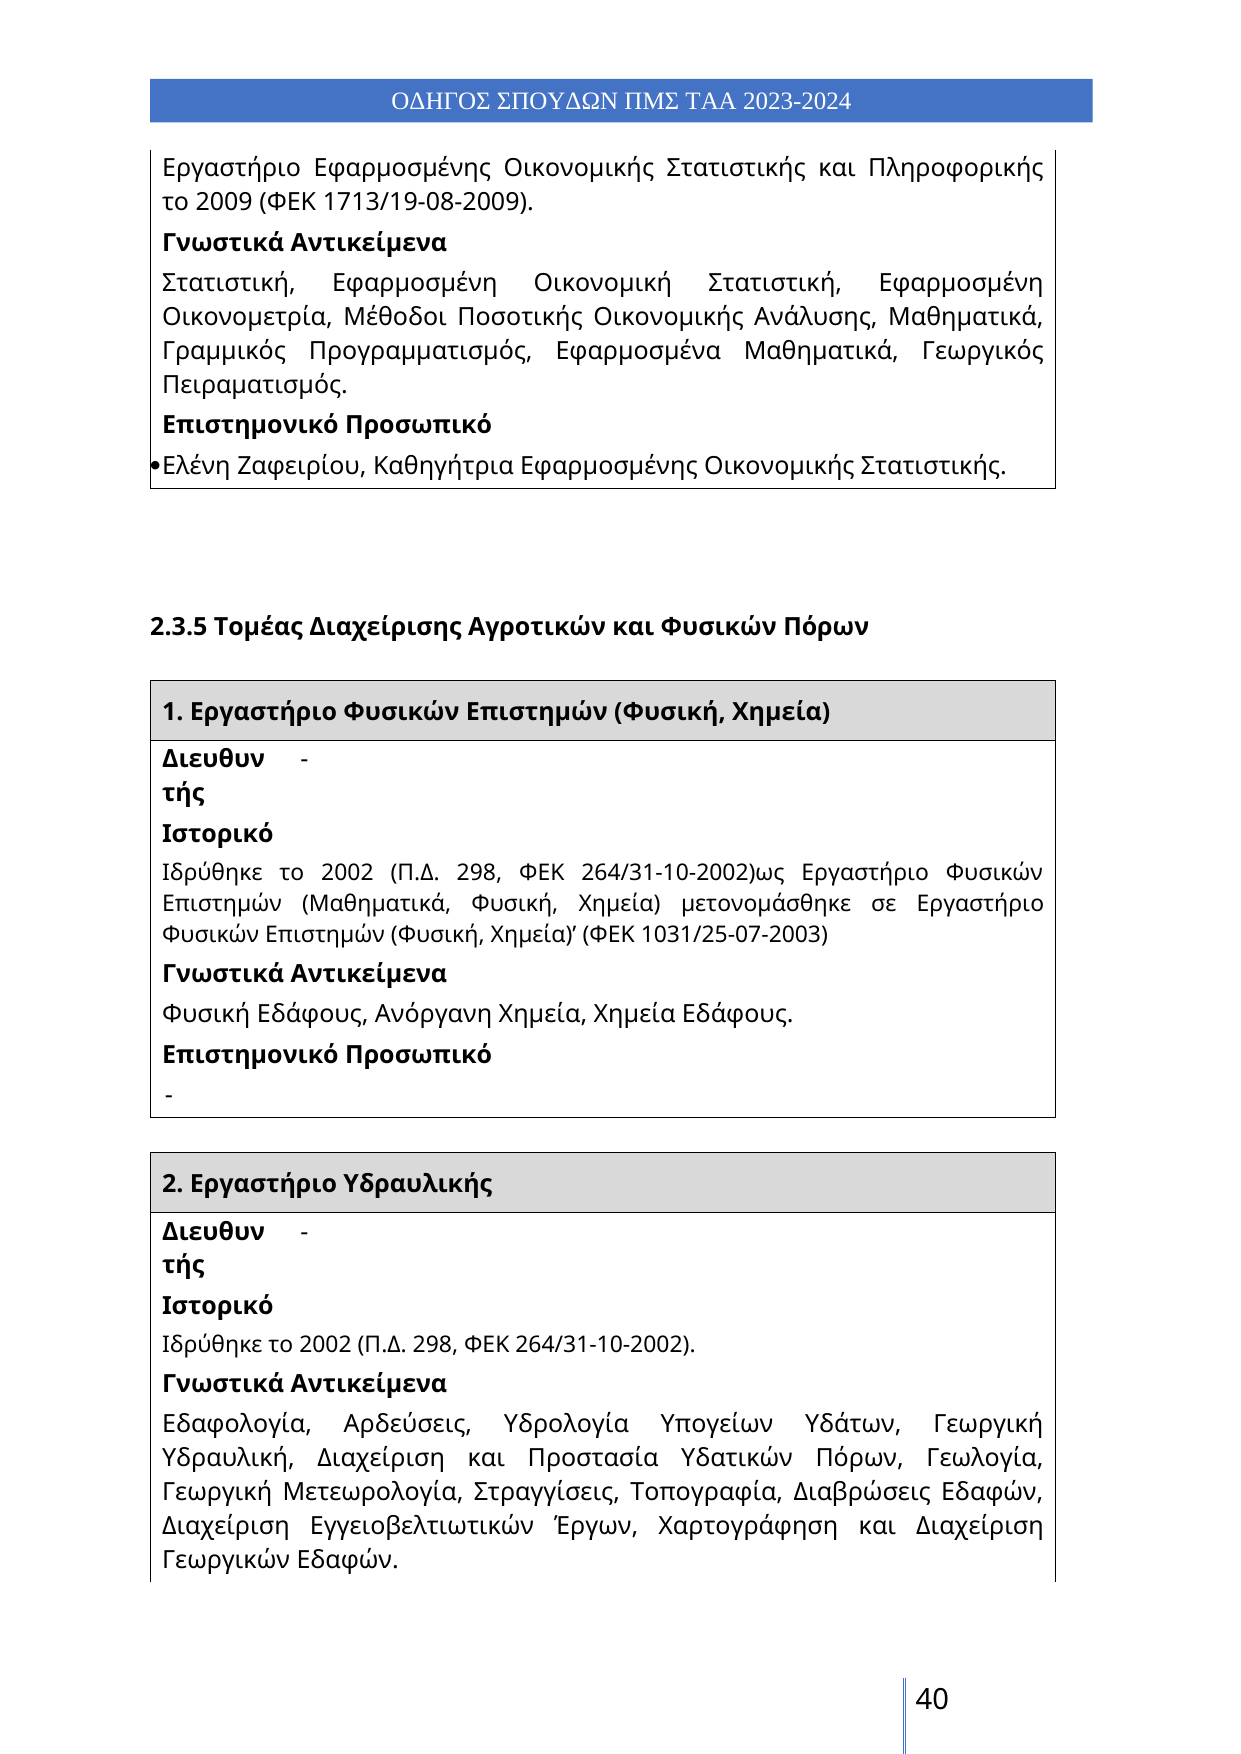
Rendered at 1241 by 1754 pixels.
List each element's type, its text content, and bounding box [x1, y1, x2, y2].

table_cell Διευθυντής [151, 1213, 289, 1287]
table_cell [151, 150, 1055, 224]
table_cell - [289, 741, 1055, 815]
text 2.3.5 Τομέας Διαχείρισης Αγροτικών και Φυσικών Πόρων [150, 609, 1093, 643]
table_header 2. Εργαστήριο Υδραυλικής [151, 1153, 1055, 1212]
table_cell Ιστορικό Ιδρύθηκε το 2002 (Π.Δ. 298, ΦΕΚ 264/31-10-2002)ως Εργαστήριο Φυσικών Επιστημών (Μαθηματικά, Φυσική, Χημεία) μετονομάσθηκε σε Εργαστήριο Φυσικών Επιστημών (Φυσική, Χημεία)’ (ΦΕΚ 1031/25-07-2003) [151, 815, 1055, 956]
table_cell Διευθυντής [151, 741, 289, 815]
table_cell Γνωστικά Αντικείμενα Εδαφολογία, Αρδεύσεις, Υδρολογία Υπογείων Υδάτων, Γεωργική Υδραυλική, Διαχείριση και Προστασία Υδατικών Πόρων, Γεωλογία, Γεωργική Μετεωρολογία, Στραγγίσεις, Τοπογραφία, Διαβρώσεις Εδαφών, Διαχείριση Εγγειοβελτιωτικών Έργων, Χαρτογράφηση και Διαχείριση Γεωργικών Εδαφών. [151, 1365, 1055, 1582]
table_cell Γνωστικά Αντικείμενα Στατιστική, Εφαρμοσμένη Οικονομική Στατιστική, Εφαρμοσμένη Οικονομετρία, Μέθοδοι Ποσοτικής Οικονομικής Ανάλυσης, Μαθηματικά, Γραμμικός Προγραμματισμός, Εφαρμοσμένα Μαθηματικά, Γεωργικός Πειραματισμός. [151, 224, 1055, 407]
table_cell Επιστημονικό Προσωπικό - [151, 1036, 1055, 1117]
table_header 1. Εργαστήριο Φυσικών Επιστημών (Φυσική, Χημεία) [151, 681, 1055, 740]
table_cell Ιστορικό Iδρύθηκε το 2002 (Π.Δ. 298, ΦΕΚ 264/31-10-2002). [151, 1288, 1055, 1365]
table_cell - [289, 1213, 1055, 1287]
table_cell Επιστημονικό Προσωπικό Ελένη Ζαφειρίου, Καθηγήτρια Εφαρμοσμένης Οικονομικής Στατιστικής. [151, 407, 1055, 488]
table_cell Γνωστικά Αντικείμενα Φυσική Εδάφους, Ανόργανη Χημεία, Χημεία Εδάφους. [151, 956, 1055, 1036]
